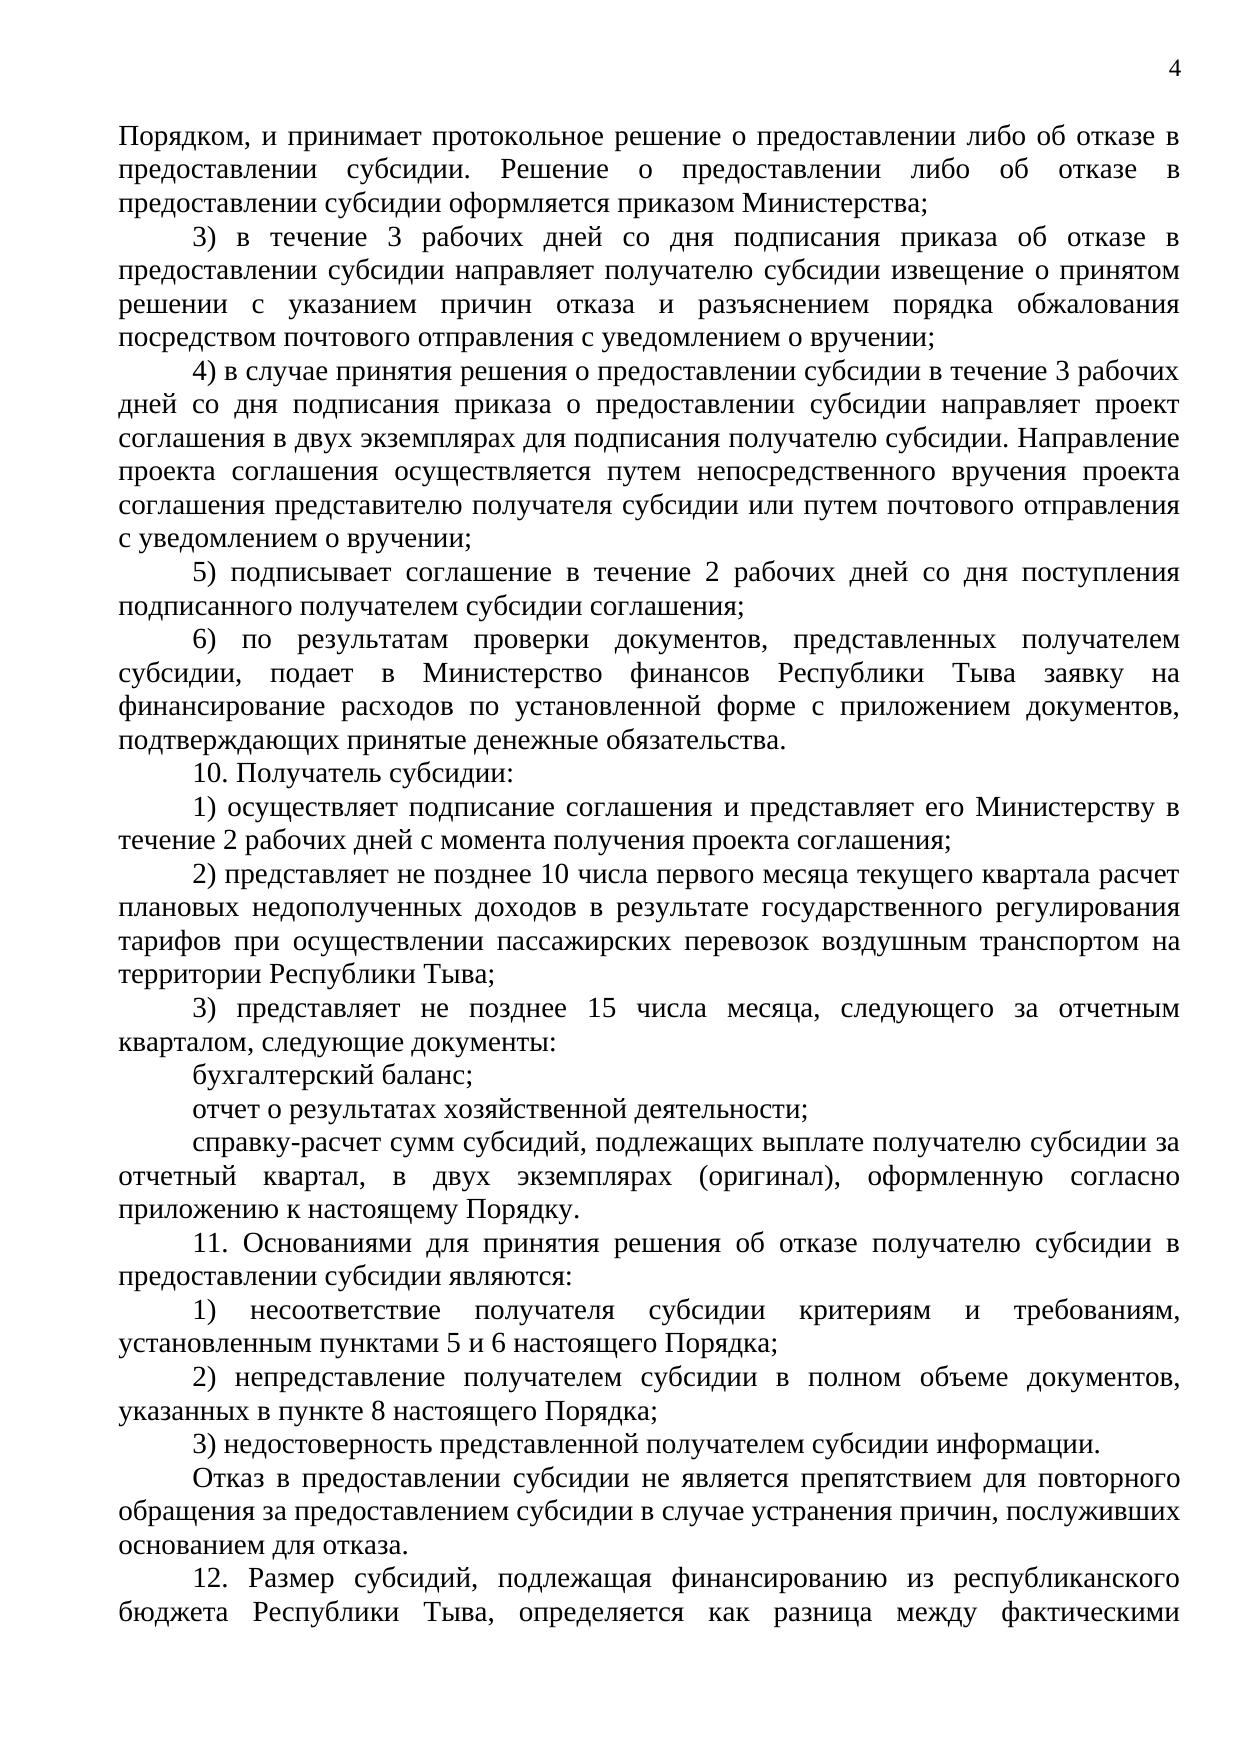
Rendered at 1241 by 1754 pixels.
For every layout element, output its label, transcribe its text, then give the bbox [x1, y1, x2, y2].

text справку-расчет сумм субсидий, подлежащих выплате получателю субсидии за отчетный квартал, в двух экземплярах (оригинал), оформленную согласно приложению к настоящему Порядку. [118, 1124, 1181, 1225]
text 3) недостоверность представленной получателем субсидии информации. [118, 1426, 1181, 1460]
text бухгалтерский баланс; [118, 1057, 1181, 1091]
text 11. Основаниями для принятия решения об отказе получателю субсидии в предоставлении субсидии являются: [118, 1225, 1181, 1292]
text 3) в течение 3 рабочих дней со дня подписания приказа об отказе в предоставлении субсидии направляет получателю субсидии извещение о принятом решении с указанием причин отказа и разъяснением порядка обжалования посредством почтового отправления с уведомлением о вручении; [118, 219, 1181, 353]
text 3) представляет не позднее 15 числа месяца, следующего за отчетным кварталом, следующие документы: [118, 990, 1181, 1057]
text отчет о результатах хозяйственной деятельности; [118, 1091, 1181, 1124]
text 4) в случае принятия решения о предоставлении субсидии в течение 3 рабочих дней со дня подписания приказа о предоставлении субсидии направляет проект соглашения в двух экземплярах для подписания получателю субсидии. Направление проекта соглашения осуществляется путем непосредственного вручения проекта соглашения представителю получателя субсидии или путем почтового отправления с уведомлением о вручении; [118, 353, 1181, 554]
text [118, 118, 1181, 219]
text 10. Получатель субсидии: [118, 755, 1181, 789]
text Отказ в предоставлении субсидии не является препятствием для повторного обращения за предоставлением субсидии в случае устранения причин, послуживших основанием для отказа. [118, 1460, 1181, 1560]
text 2) представляет не позднее 10 числа первого месяца текущего квартала расчет плановых недополученных доходов в результате государственного регулирования тарифов при осуществлении пассажирских перевозок воздушным транспортом на территории Республики Тыва; [118, 856, 1181, 990]
text 6) по результатам проверки документов, представленных получателем субсидии, подает в Министерство финансов Республики Тыва заявку на финансирование расходов по установленной форме с приложением документов, подтверждающих принятые денежные обязательства. [118, 621, 1181, 755]
text 1) несоответствие получателя субсидии критериям и требованиям, установленным пунктами 5 и 6 настоящего Порядка; [118, 1292, 1181, 1359]
text 2) непредставление получателем субсидии в полном объеме документов, указанных в пункте 8 настоящего Порядка; [118, 1359, 1181, 1426]
text 1) осуществляет подписание соглашения и представляет его Министерству в течение 2 рабочих дней с момента получения проекта соглашения; [118, 789, 1181, 856]
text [118, 1560, 1181, 1627]
text 5) подписывает соглашение в течение 2 рабочих дней со дня поступления подписанного получателем субсидии соглашения; [118, 554, 1181, 621]
